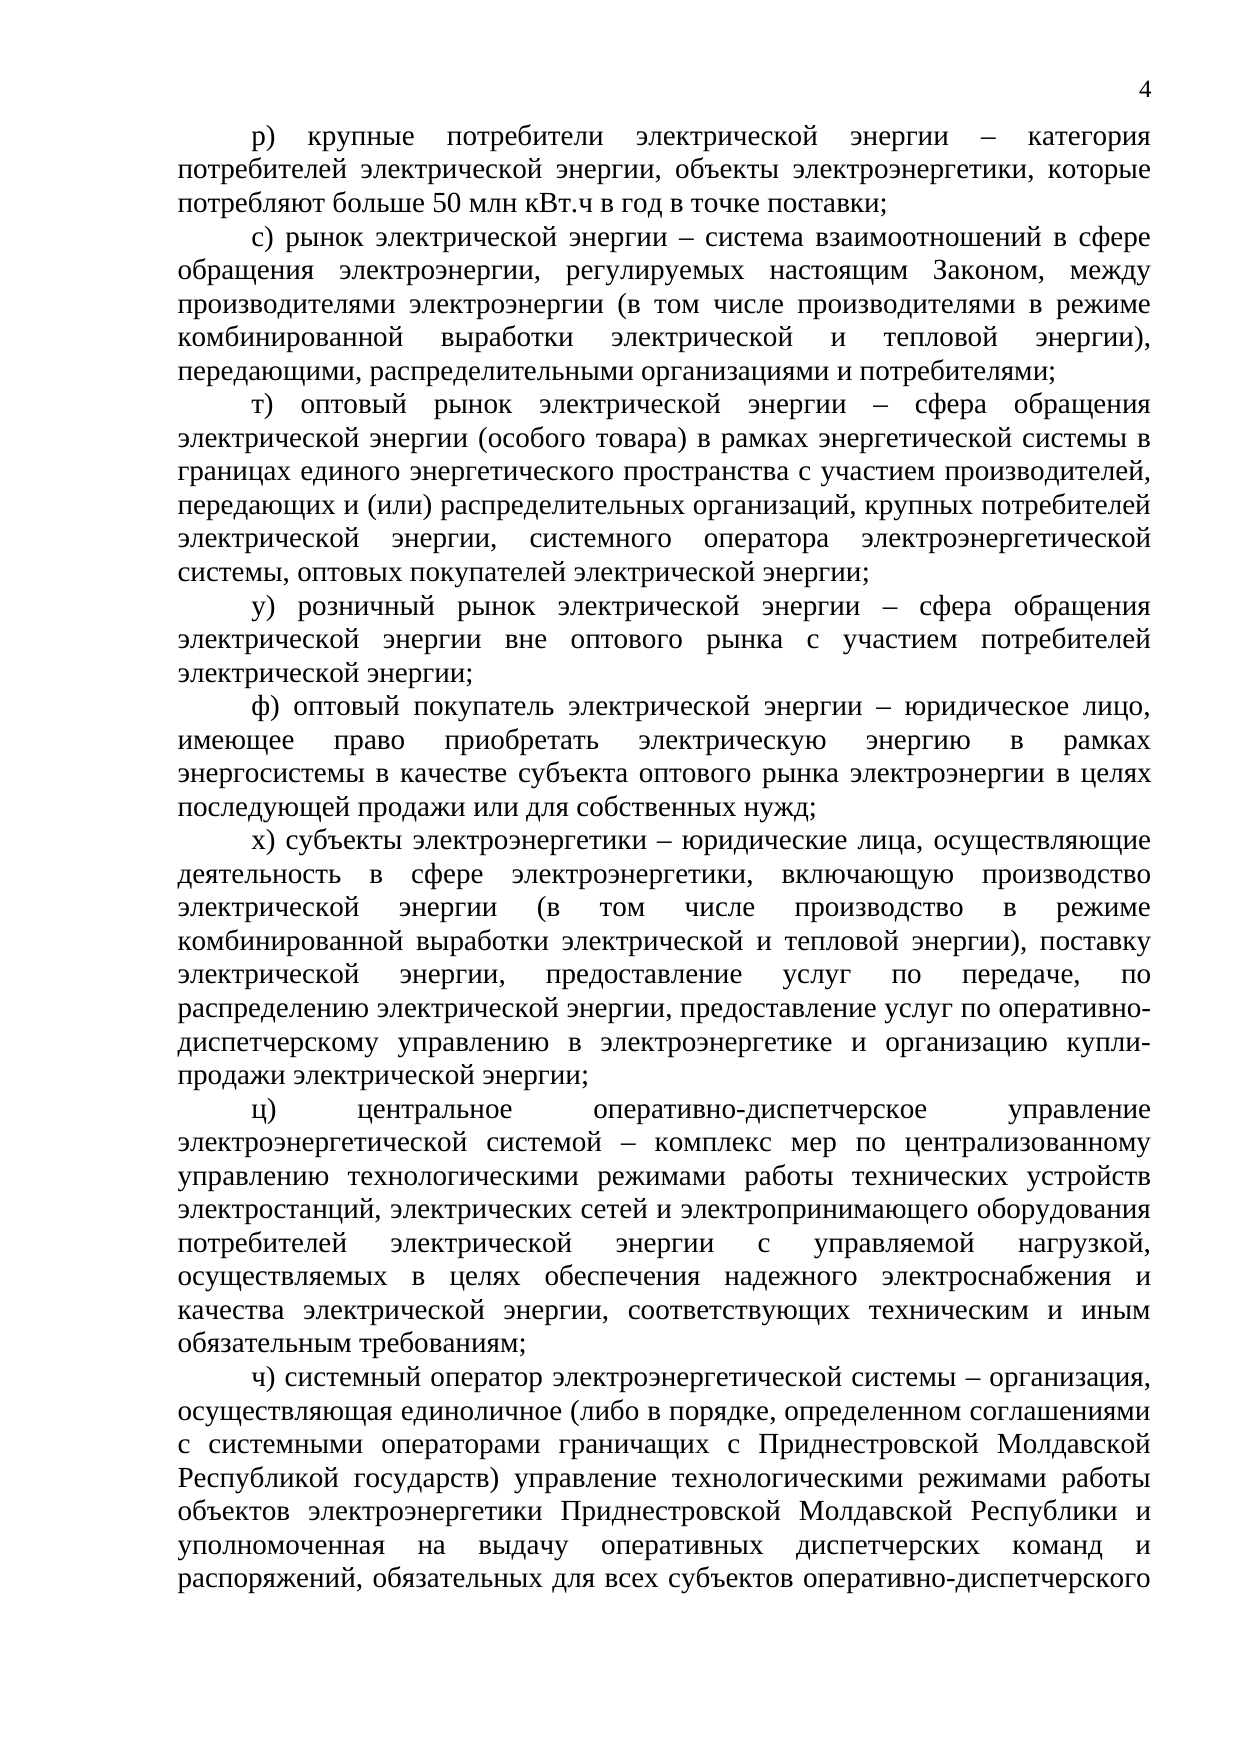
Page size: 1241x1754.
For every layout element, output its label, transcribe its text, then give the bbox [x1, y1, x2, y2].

text т) оптовый рынок электрической энергии – сфера обращения электрической энергии (особого товара) в рамках энергетической системы в границах единого энергетического пространства с участием производителей, передающих и (или) распределительных организаций, крупных потребителей электрической энергии, системного оператора электроэнергетической системы, оптовых покупателей электрической энергии; [177, 386, 1152, 588]
text х) субъекты электроэнергетики – юридические лица, осуществляющие деятельность в сфере электроэнергетики, включающую производство электрической энергии (в том числе производство в режиме комбинированной выработки электрической и тепловой энергии), поставку электрической энергии, предоставление услуг по передаче, по распределению электрической энергии, предоставление услуг по оперативно-диспетчерскому управлению в электроэнергетике и организацию купли-продажи электрической энергии; [177, 822, 1152, 1091]
text ф) оптовый покупатель электрической энергии – юридическое лицо, имеющее право приобретать электрическую энергию в рамках энергосистемы в качестве субъекта оптового рынка электроэнергии в целях последующей продажи или для собственных нужд; [177, 688, 1152, 822]
text ц) центральное оперативно-диспетчерское управление электроэнергетической системой – комплекс мер по централизованному управлению технологическими режимами работы технических устройств электростанций, электрических сетей и электропринимающего оборудования потребителей электрической энергии с управляемой нагрузкой, осуществляемых в целях обеспечения надежного электроснабжения и качества электрической энергии, соответствующих техническим и иным обязательным требованиям; [177, 1091, 1152, 1359]
text р) крупные потребители электрической энергии – категория потребителей электрической энергии, объекты электроэнергетики, которые потребляют больше 50 млн кВт.ч в год в точке поставки; [177, 118, 1152, 219]
text у) розничный рынок электрической энергии – сфера обращения электрической энергии вне оптового рынка с участием потребителей электрической энергии; [177, 588, 1152, 688]
text с) рынок электрической энергии – система взаимоотношений в сфере обращения электроэнергии, регулируемых настоящим Законом, между производителями электроэнергии (в том числе производителями в режиме комбинированной выработки электрической и тепловой энергии), передающими, распределительными организациями и потребителями; [177, 219, 1152, 386]
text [177, 1359, 1152, 1594]
